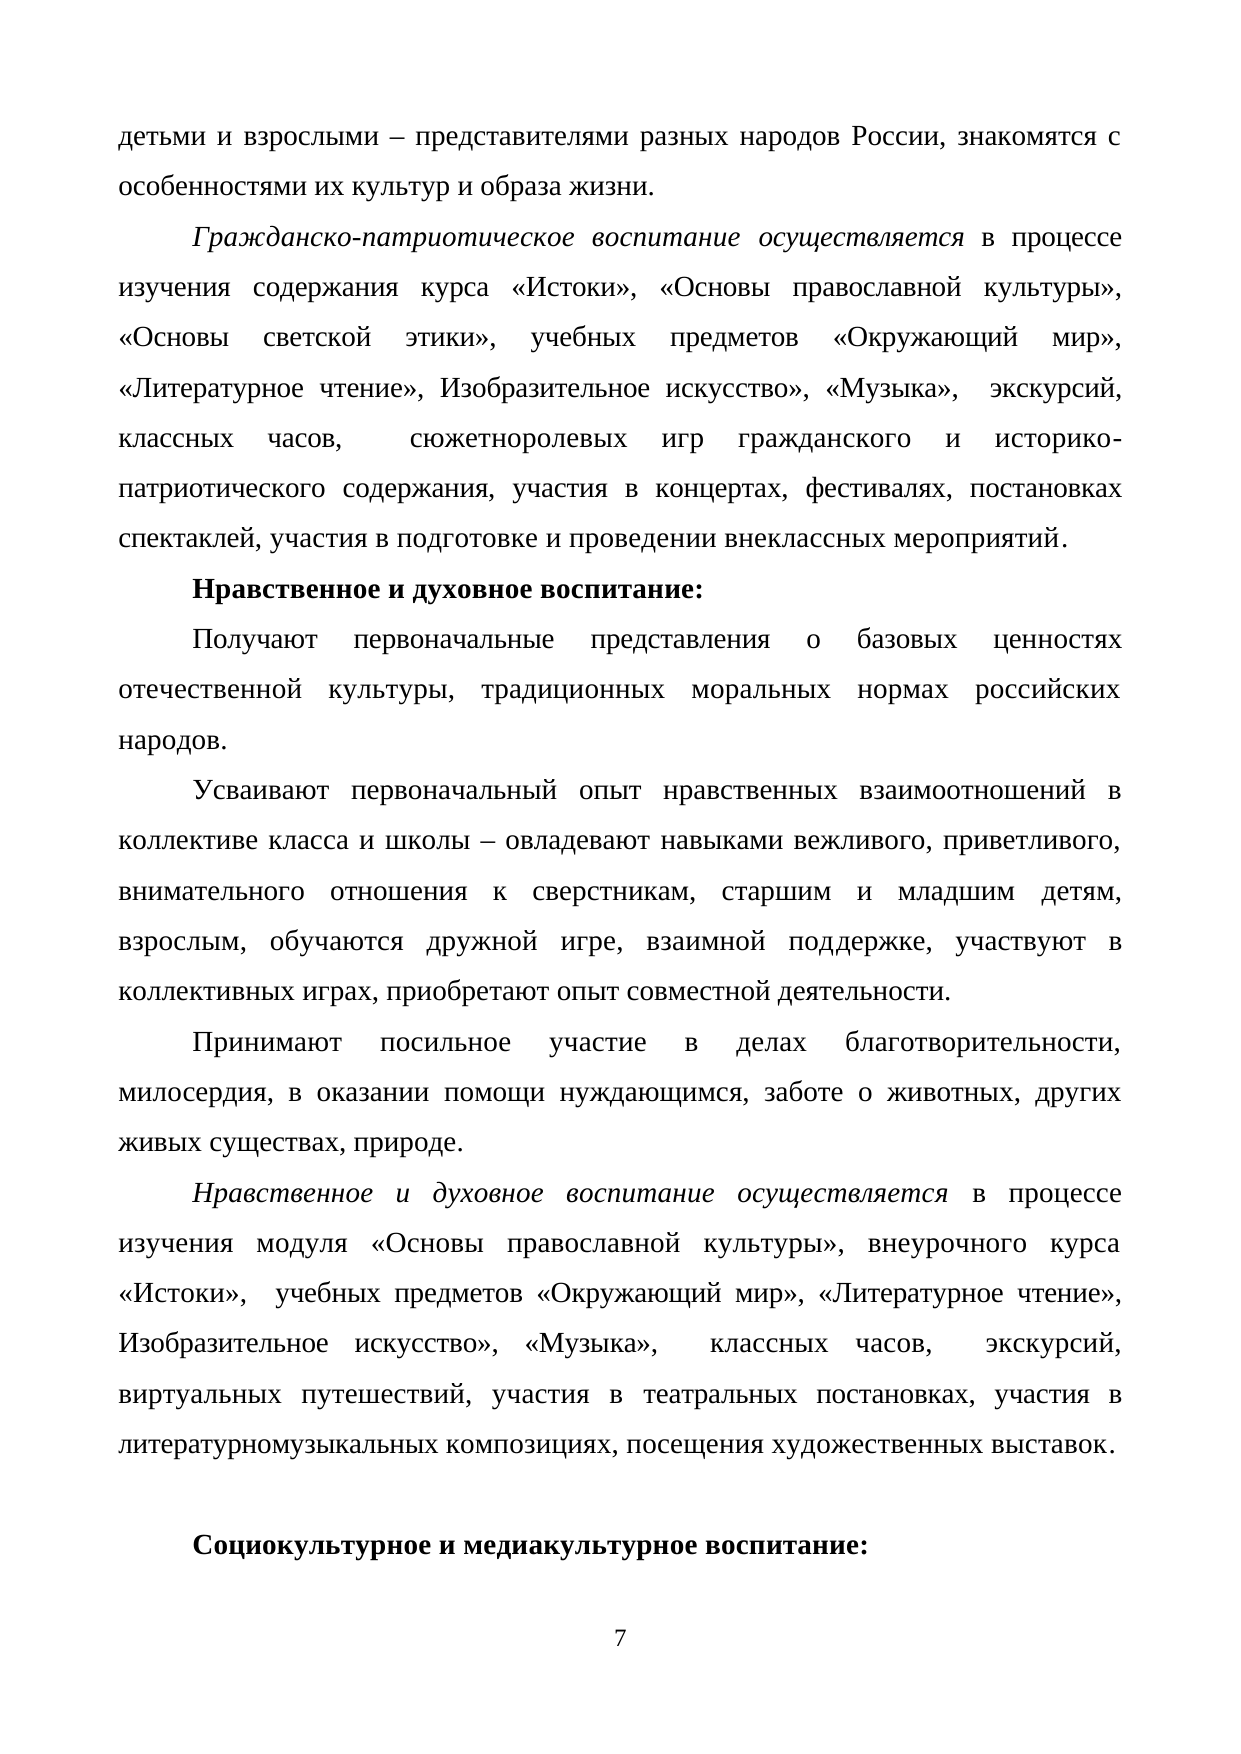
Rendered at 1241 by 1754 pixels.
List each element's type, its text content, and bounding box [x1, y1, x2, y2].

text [118, 118, 1122, 202]
text Усваивают первоначальный опыт нравственных взаимоотношений в коллективе класса и школы – овладевают навыками вежливого, приветливого, внимательного отношения к сверстникам, старшим и младшим детям, взрослым, обучаются дружной игре, взаимной поддержке, участвуют в коллективных играх, приобретают опыт совместной деятельности. [118, 772, 1122, 1007]
text Нравственное и духовное воспитание: [118, 571, 1122, 604]
text Гражданско-патриотическое воспитание осуществляется в процессе изучения содержания курса «Истоки», «Основы православной культуры», «Основы светской этики», учебных предметов «Окружающий мир», «Литературное чтение», Изобразительное искусство», «Музыка», экскурсий, классных часов, сюжетно­ролевых игр гражданского и историко­патриотического содержания, участия в концертах, фестивалях, постановках спектаклей, участия в подготовке и проведении внеклассных мероприятий. [118, 219, 1122, 554]
text Нравственное и духовное воспитание осуществляется в процессе изучения модуля «Основы православной культуры», внеурочного курса «Истоки», учебных предметов «Окружающий мир», «Литературное чтение», Изобразительное искусство», «Музыка», классных часов, экскурсий, виртуальных путешествий, участия в театральных постановках, участия в литературно­музыкальных композициях, посещения художественных выставок. [118, 1175, 1122, 1460]
text Получают первоначальные представления о базовых ценностях отечественной культуры, традиционных моральных нормах российских народов. [118, 621, 1122, 755]
text Принимают посильное участие в делах благотворительности, милосердия, в оказании помощи нуждающимся, заботе о животных, других живых существах, природе. [118, 1024, 1122, 1158]
text Социокультурное и медиакультурное воспитание: [118, 1527, 1122, 1560]
